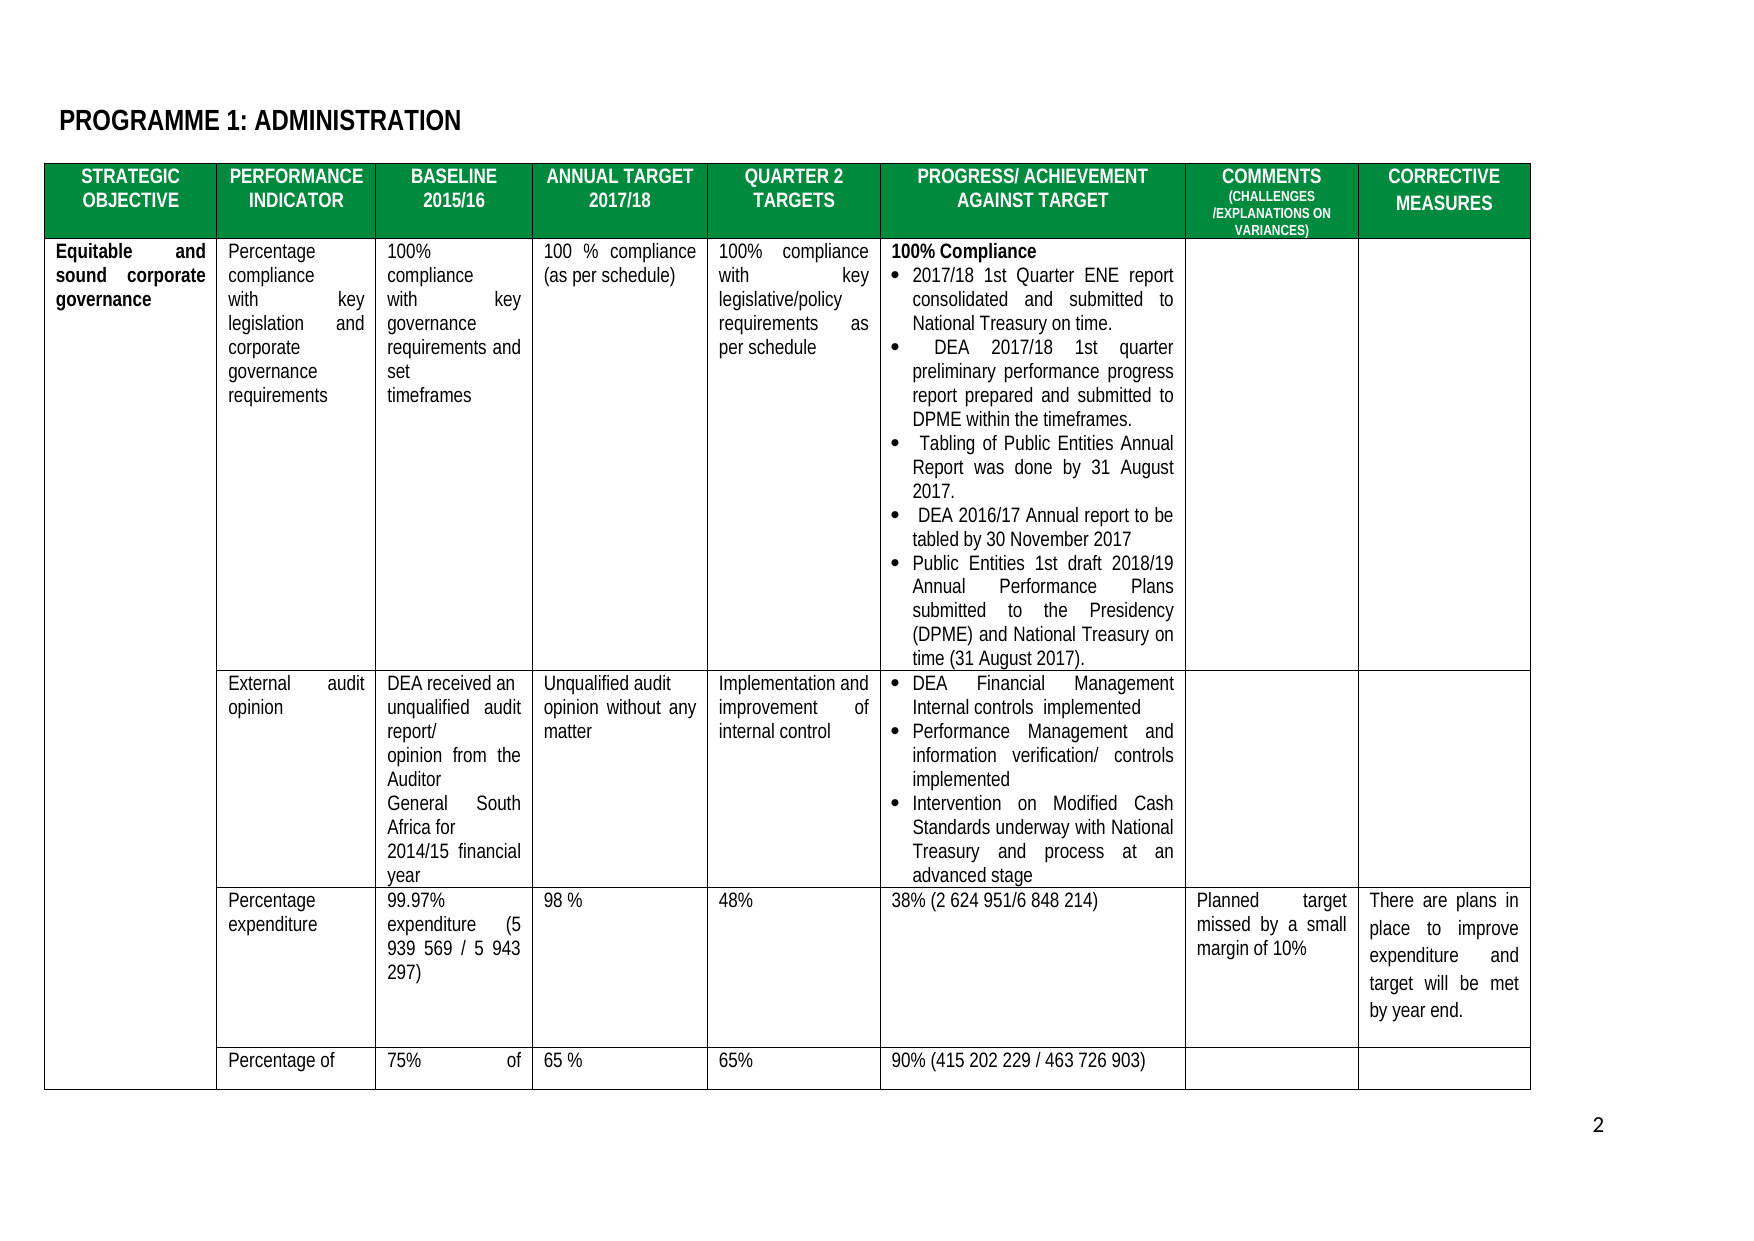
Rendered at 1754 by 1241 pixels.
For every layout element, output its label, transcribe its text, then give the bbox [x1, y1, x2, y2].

table_cell Implementation and improvement of internal control [708, 671, 880, 887]
table_cell Planned target missed by a small margin of 10% [1186, 888, 1358, 1047]
table_cell DEA Financial Management Internal controls implemented Performance Management and information verification/ controls implemented Intervention on Modified Cash Standards underway with National Treasury and process at an advanced stage [881, 671, 1185, 887]
table_cell 99.97% expenditure (5 939 569 / 5 943 297) [376, 888, 532, 1047]
table_header PERFORMANCE INDICATOR [217, 164, 375, 238]
table_cell Equitable and sound corporate governance [45, 239, 216, 1089]
table_cell 90% (415 202 229 / 463 726 903) [881, 1048, 1185, 1089]
table_cell [1186, 1048, 1358, 1089]
table_cell DEA received an unqualified audit report/ opinion from the Auditor General South Africa for 2014/15 financial year [376, 671, 532, 887]
table_cell [1186, 671, 1358, 887]
table_cell [1359, 1048, 1530, 1089]
table_header ANNUAL TARGET 2017/18 [533, 164, 707, 238]
table_header QUARTER 2 TARGETS [708, 164, 880, 238]
table_cell 65 % [533, 1048, 707, 1089]
table_header STRATEGIC OBJECTIVE [45, 164, 216, 238]
table_header COMMENTS (CHALLENGES /EXPLANATIONS ON VARIANCES) [1186, 164, 1358, 238]
table_cell 100% Compliance 2017/18 1st Quarter ENE report consolidated and submitted to National Treasury on time. DEA 2017/18 1st quarter preliminary performance progress report prepared and submitted to DPME within the timeframes. Tabling of Public Entities Annual Report was done by 31 August 2017. DEA 2016/17 Annual report to be tabled by 30 November 2017 Public Entities 1st draft 2018/19 Annual Performance Plans submitted to the Presidency (DPME) and National Treasury on time (31 August 2017). [881, 239, 1185, 670]
table_cell 100 % compliance (as per schedule) [533, 239, 707, 670]
table_cell Percentage of expenditure on affirmative procurement [217, 1048, 375, 1089]
text PROGRAMME 1: ADMINISTRATION [59, 103, 1604, 137]
table_header PROGRESS/ ACHIEVEMENT AGAINST TARGET [881, 164, 1185, 238]
table_header BASELINE 2015/16 [376, 164, 532, 238]
table_cell 100% compliance with key legislative/policy requirements as per schedule [708, 239, 880, 670]
table_header CORRECTIVE MEASURES [1359, 164, 1530, 238]
table_cell Percentage compliance with key legislation and corporate governance requirements [217, 239, 375, 670]
table_cell 100% compliance with key governance requirements and set timeframes [376, 239, 532, 670]
table_cell External audit opinion [217, 671, 375, 887]
table_cell 75% of expenditure on affirmative procurement (R929 710/R1 240 781) [376, 1048, 532, 1089]
table_cell 98 % [533, 888, 707, 1047]
table_cell Unqualified audit opinion without any matter [533, 671, 707, 887]
table_cell [1359, 671, 1530, 887]
table_cell [1359, 239, 1530, 670]
table_cell 48% [708, 888, 880, 1047]
table_cell 65% [708, 1048, 880, 1089]
table_cell [1186, 239, 1358, 670]
table_cell 38% (2 624 951/6 848 214) [881, 888, 1185, 1047]
table_cell There are plans in place to improve expenditure and target will be met by year end. [1359, 888, 1530, 1047]
table_cell Percentage expenditure [217, 888, 375, 1047]
